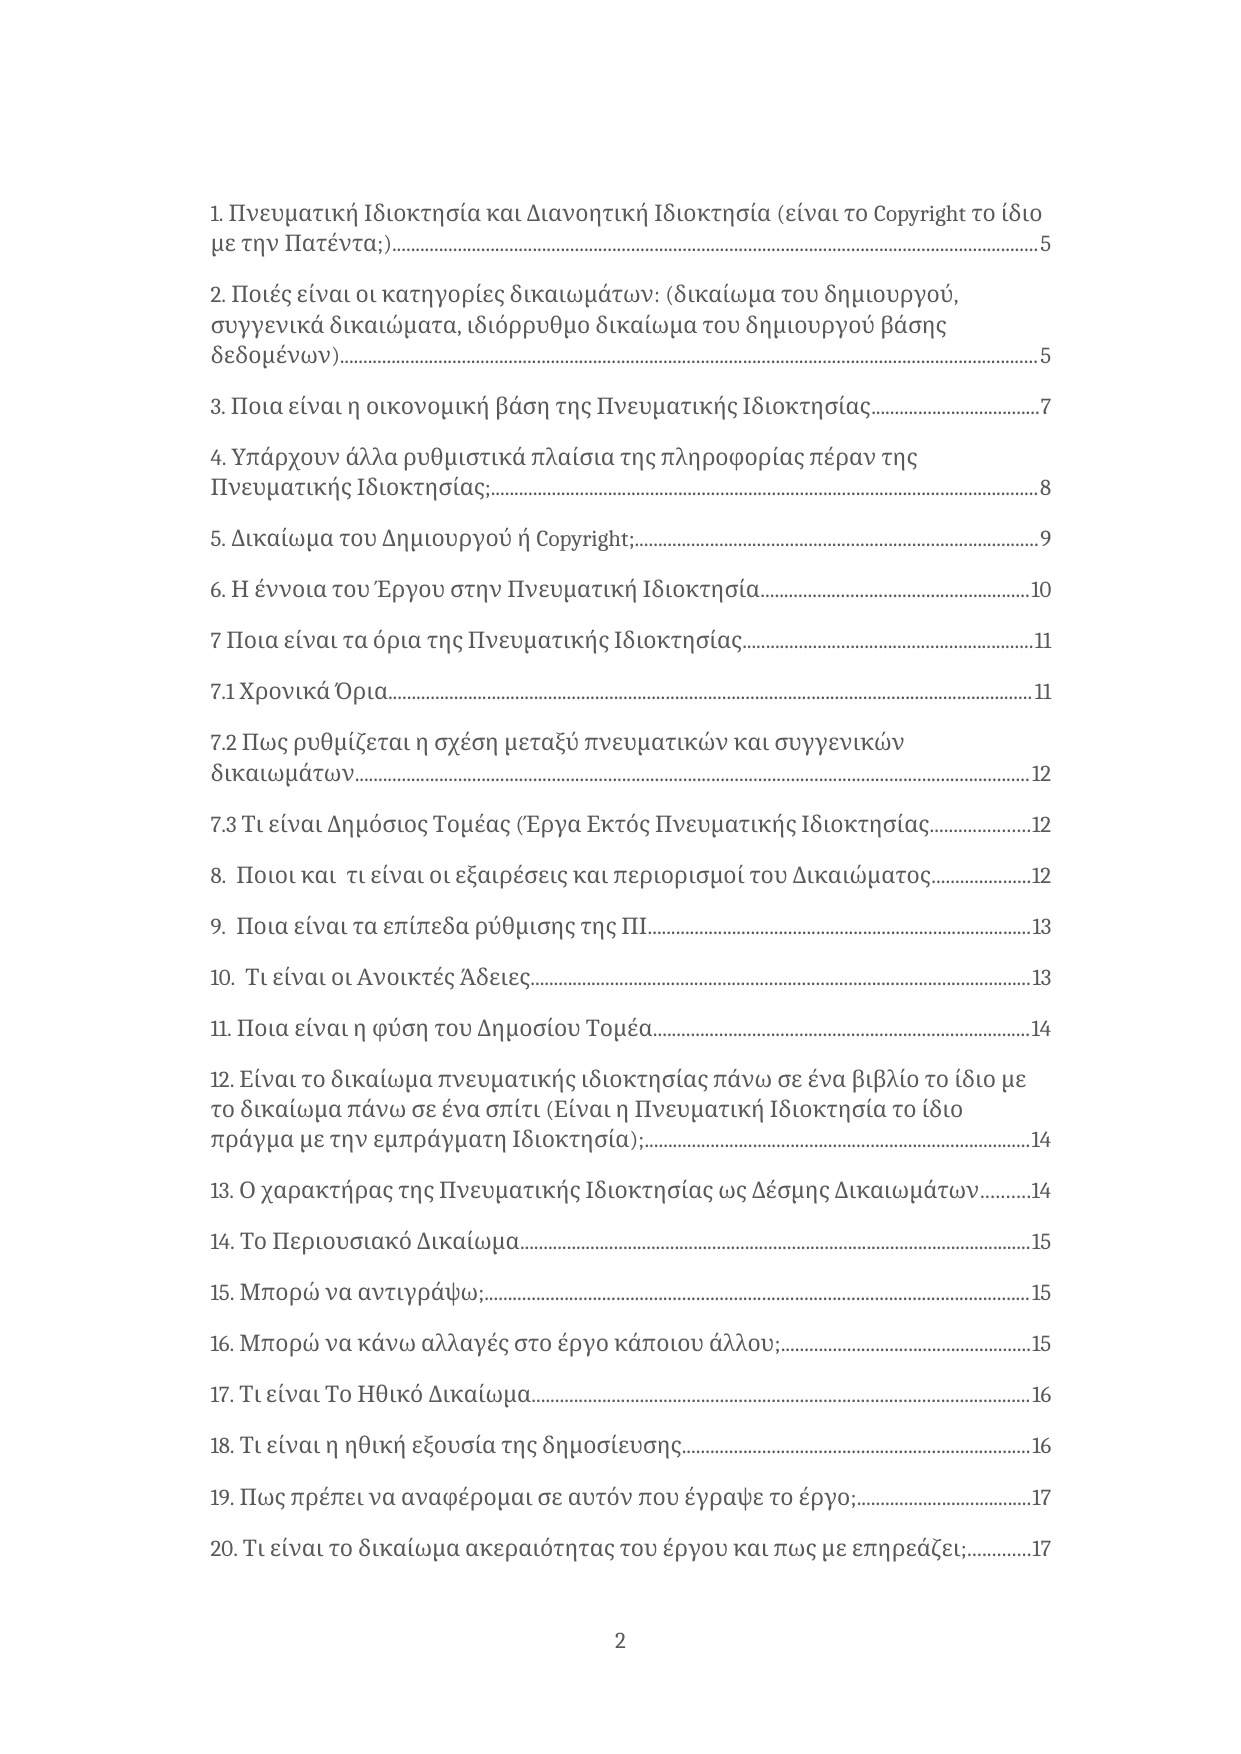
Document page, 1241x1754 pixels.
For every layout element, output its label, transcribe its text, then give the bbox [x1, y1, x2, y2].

text 2. Ποιές είναι οι κατηγορίες δικαιωμάτων: (δικαίωμα του δημιουργού, συγγενικά δικαιώματα, ιδιόρρυθμο δικαίωμα του δημιουργού βάσης δεδομένων) 5 [210, 282, 1053, 369]
text 7 Ποια είναι τα όρια της Πνευματικής Ιδιοκτησίας 11 [210, 628, 1053, 654]
text 5. Δικαίωμα του Δημιουργού ή Copyright; 9 [210, 526, 1053, 552]
text 7.2 Πως ρυθμίζεται η σχέση μεταξύ πνευματικών και συγγενικών δικαιωμάτων 12 [210, 730, 1053, 787]
text 11. Ποια είναι η φύση του Δημοσίου Τομέα 14 [210, 1016, 1053, 1042]
text 20. Τι είναι το δικαίωμα ακεραιότητας του έργου και πως με επηρεάζει; 17 [210, 1535, 1053, 1562]
text 7.1 Χρονικά Όρια 11 [210, 679, 1053, 706]
text 16. Μπορώ να κάνω αλλαγές στο έργο κάποιου άλλου; 15 [210, 1331, 1053, 1358]
text 17. Τι είναι Το Ηθικό Δικαίωμα 16 [210, 1382, 1053, 1409]
text 18. Τι είναι η ηθική εξουσία της δημοσίευσης 16 [210, 1433, 1053, 1460]
text 7.3 Τι είναι Δημόσιος Τομέας (Έργα Εκτός Πνευματικής Ιδιοκτησίας 12 [210, 811, 1053, 838]
text 15. Μπορώ να αντιγράψω; 15 [210, 1280, 1053, 1307]
text 14. Το Περιουσιακό Δικαίωμα 15 [210, 1229, 1053, 1256]
text 3. Ποια είναι η οικονομική βάση της Πνευματικής Ιδιοκτησίας 7 [210, 394, 1053, 420]
text 6. Η έννοια του Έργου στην Πνευματική Ιδιοκτησία 10 [210, 577, 1053, 603]
text 4. Υπάρχουν άλλα ρυθμιστικά πλαίσια της πληροφορίας πέραν της Πνευματικής Ιδιοκτησίας; 8 [210, 445, 1053, 501]
text 13. Ο χαρακτήρας της Πνευματικής Ιδιοκτησίας ως Δέσμης Δικαιωμάτων 14 [210, 1178, 1053, 1204]
text 8. Ποιοι και τι είναι οι εξαιρέσεις και περιορισμοί του Δικαιώματος 12 [210, 862, 1053, 889]
text 19. Πως πρέπει να αναφέρομαι σε αυτόν που έγραψε το έργο; 17 [210, 1484, 1053, 1511]
text 9. Ποια είναι τα επίπεδα ρύθμισης της ΠΙ 13 [210, 913, 1053, 940]
text 1. Πνευματική Ιδιοκτησία και Διανοητική Ιδιοκτησία (είναι το Copyright το ίδιο με την Πατέντα;) 5 [210, 201, 1053, 258]
text 10. Τι είναι οι Ανοικτές Άδειες 13 [210, 964, 1053, 991]
text 12. Είναι το δικαίωμα πνευματικής ιδιοκτησίας πάνω σε ένα βιβλίο το ίδιο με το δικαίωμα πάνω σε ένα σπίτι (Είναι η Πνευματική Ιδιοκτησία το ίδιο πράγμα με την εμπράγματη Ιδιοκτησία); 14 [210, 1067, 1053, 1153]
